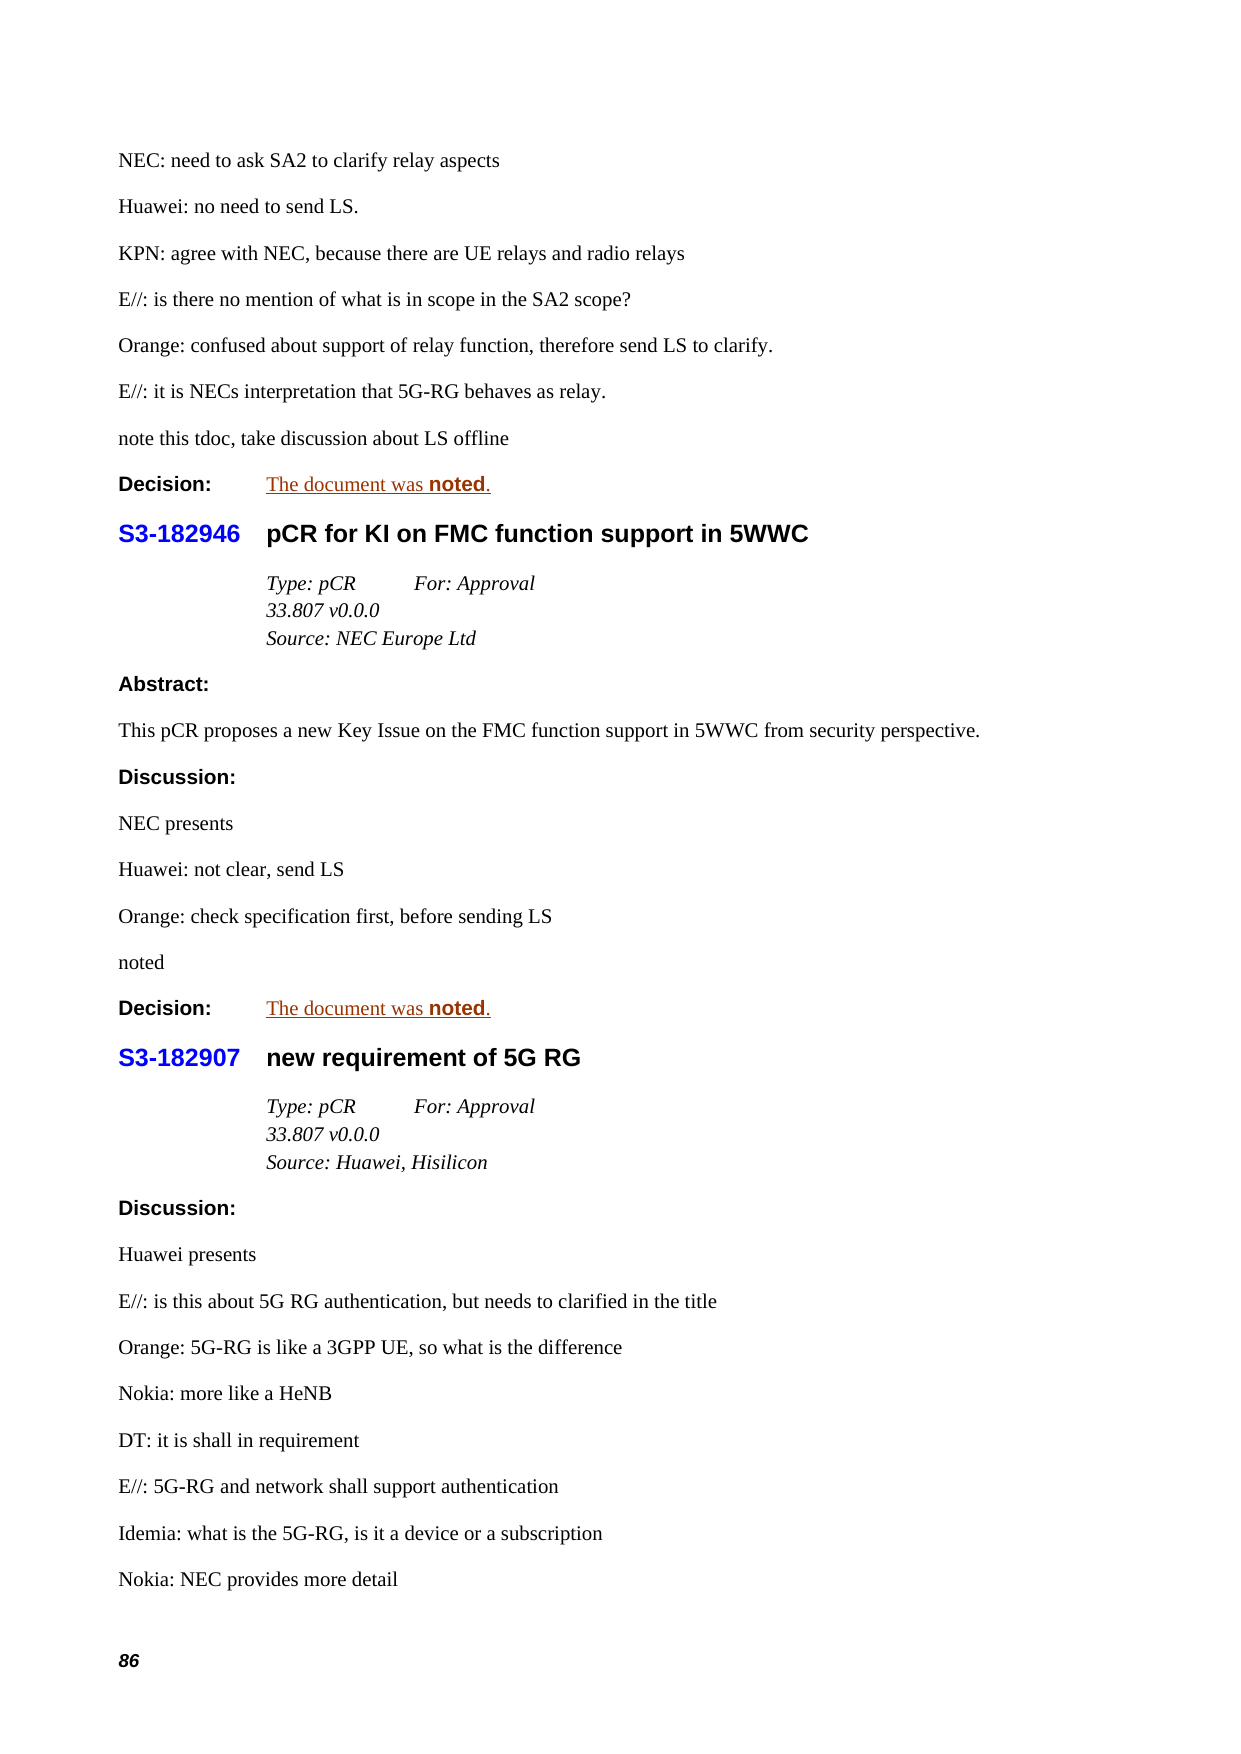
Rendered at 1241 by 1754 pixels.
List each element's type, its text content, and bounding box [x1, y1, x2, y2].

text noted [118, 950, 1122, 974]
text E//: it is NECs interpretation that 5G-RG behaves as relay. [118, 379, 1122, 403]
text Decision: The document was noted. [118, 472, 1122, 496]
text Huawei presents [118, 1242, 1122, 1266]
text Nokia: NEC provides more detail [118, 1567, 1122, 1591]
text Orange: confused about support of relay function, therefore send LS to clarify. [118, 333, 1122, 357]
text DT: it is shall in requirement [118, 1428, 1122, 1452]
text note this tdoc, take discussion about LS offline [118, 426, 1122, 450]
text Decision: The document was noted. [118, 996, 1122, 1020]
text E//: 5G-RG and network shall support authentication [118, 1474, 1122, 1498]
text Orange: 5G-RG is like a 3GPP UE, so what is the difference [118, 1335, 1122, 1359]
text Idemia: what is the 5G-RG, is it a device or a subscription [118, 1520, 1122, 1544]
text Nokia: more like a HeNB [118, 1381, 1122, 1405]
text Discussion: [118, 764, 1122, 788]
text S3-182946 pCR for KI on FMC function support in 5WWC [118, 519, 1122, 547]
text NEC presents [118, 811, 1122, 835]
text NEC: need to ask SA2 to clarify relay aspects [118, 148, 1122, 172]
text Type: pCR For: Approval 33.807 v0.0.0 Source: Huawei, Hisilicon [118, 1094, 1122, 1174]
text Huawei: no need to send LS. [118, 194, 1122, 218]
text This pCR proposes a new Key Issue on the FMC function support in 5WWC from security perspective. [118, 718, 1122, 742]
text E//: is this about 5G RG authentication, but needs to clarified in the title [118, 1289, 1122, 1313]
text S3-182907 new requirement of 5G RG [118, 1043, 1122, 1071]
text KPN: agree with NEC, because there are UE relays and radio relays [118, 240, 1122, 264]
text Abstract: [118, 672, 1122, 696]
text Orange: check specification first, before sending LS [118, 903, 1122, 928]
text Type: pCR For: Approval 33.807 v0.0.0 Source: NEC Europe Ltd [118, 570, 1122, 650]
text Discussion: [118, 1196, 1122, 1220]
text E//: is there no mention of what is in scope in the SA2 scope? [118, 287, 1122, 311]
text Huawei: not clear, send LS [118, 857, 1122, 881]
